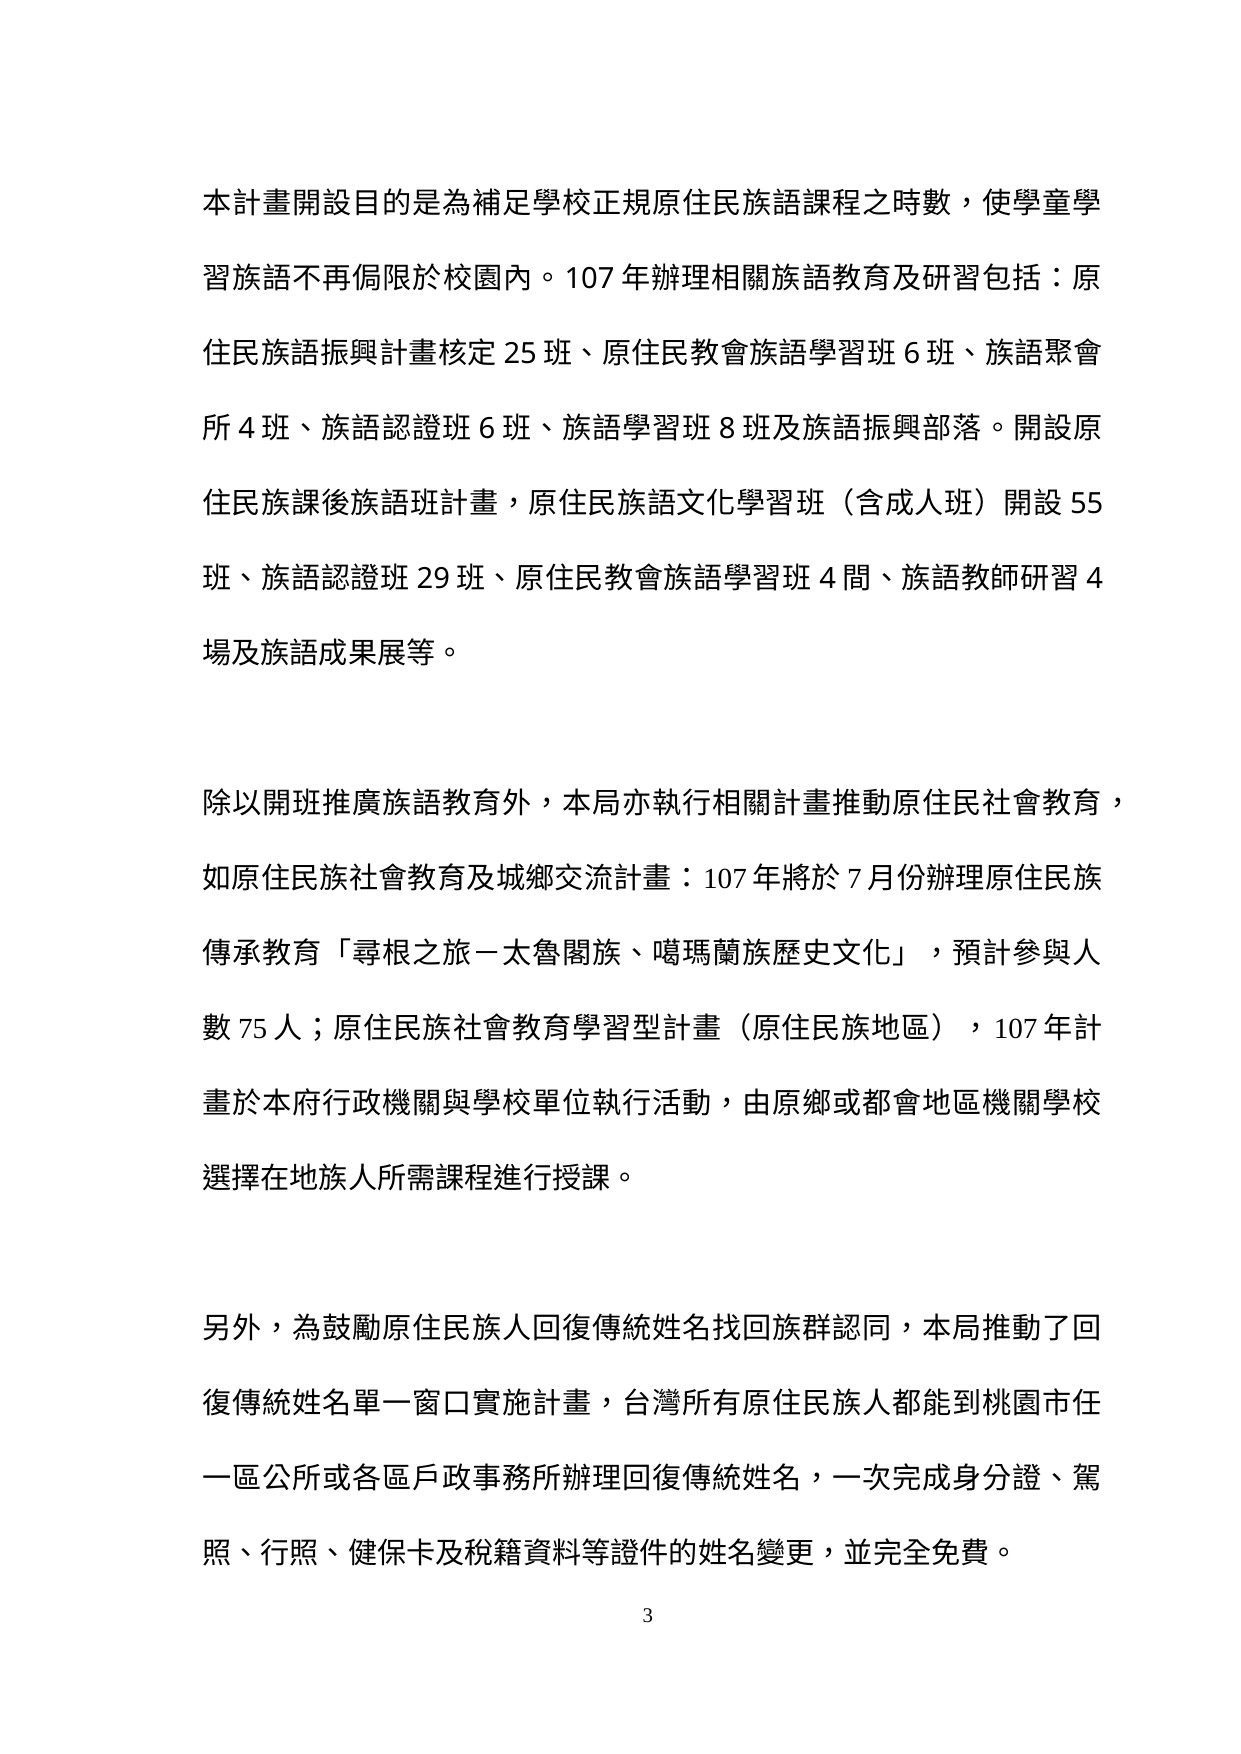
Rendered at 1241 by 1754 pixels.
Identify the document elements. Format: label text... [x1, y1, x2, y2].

text 另外，為鼓勵原住民族人回復傳統姓名找回族群認同，本局推動了回復傳統姓名單一窗口實施計畫，台灣所有原住民族人都能到桃園市任一區公所或各區戶政事務所辦理回復傳統姓名，一次完成身分證、駕照、行照、健保卡及稅籍資料等證件的姓名變更，並完全免費。 [202, 1289, 1103, 1589]
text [202, 164, 1103, 689]
text 除以開班推廣族語教育外，本局亦執行相關計畫推動原住民社會教育，如原住民族社會教育及城鄉交流計畫：107年將於7月份辦理原住民族傳承教育「尋根之旅－太魯閣族、噶瑪蘭族歷史文化」，預計參與人數75人；原住民族社會教育學習型計畫（原住民族地區），107年計畫於本府行政機關與學校單位執行活動，由原鄉或都會地區機關學校選擇在地族人所需課程進行授課。 [202, 764, 1103, 1214]
